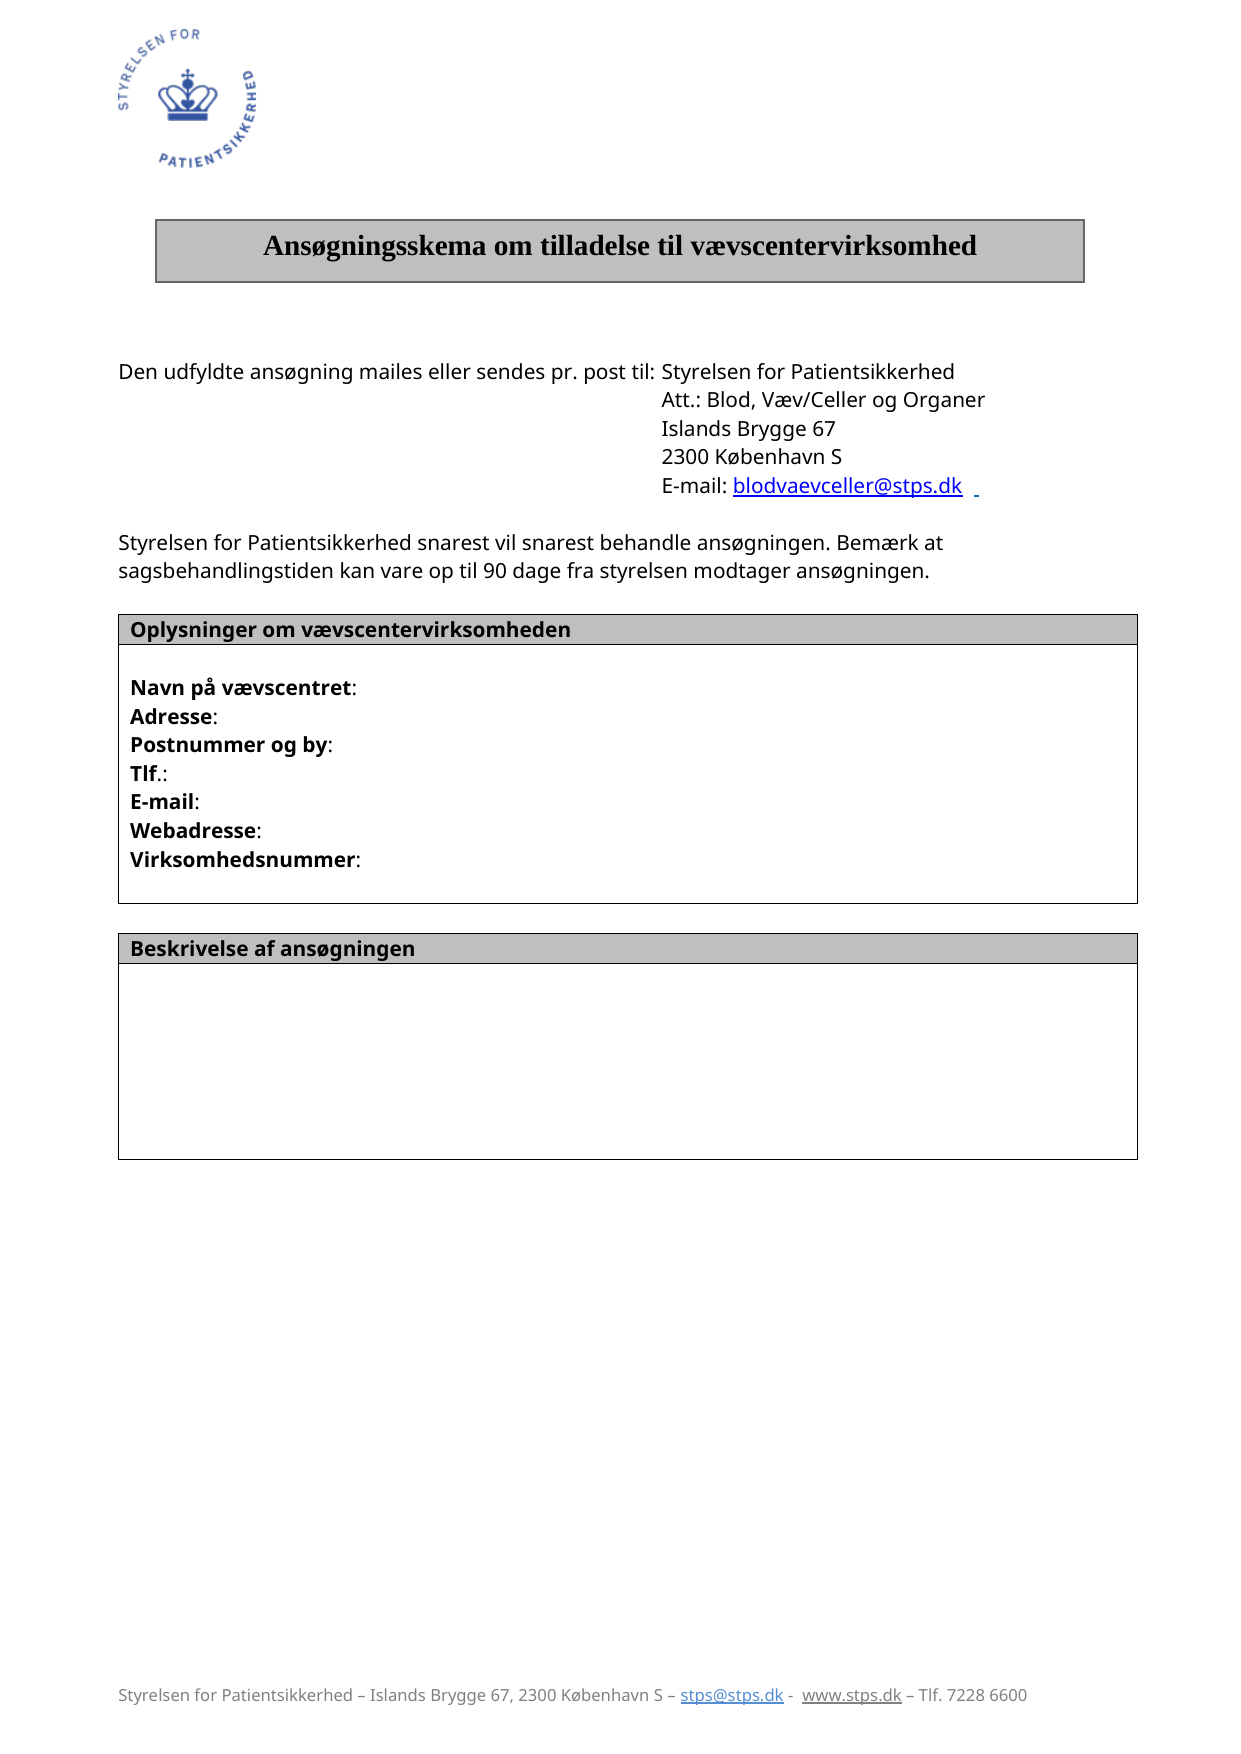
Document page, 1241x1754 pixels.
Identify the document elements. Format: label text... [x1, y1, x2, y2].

text Den udfyldte ansøgning mailes eller sendes pr. post til: Styrelsen for Patientsikkerhed [118, 357, 1122, 386]
text 2300 København S [526, 442, 1122, 471]
text Styrelsen for Patientsikkerhed snarest vil snarest behandle ansøgningen. Bemærk at sagsbehandlingstiden kan vare op til 90 dage fra styrelsen modtager ansøgningen. [118, 528, 1122, 585]
table_cell [119, 964, 1137, 1159]
text Att.: Blod, Væv/Celler og Organer Islands Brygge 67 [661, 386, 1122, 442]
table_header Oplysninger om vævscentervirksomheden [119, 615, 1137, 644]
table_cell Navn på vævscentret: Adresse: Postnummer og by: Tlf.: E-mail: Webadresse: Virksomhedsnummer: [119, 645, 1137, 902]
picture [118, 29, 257, 168]
table_header Beskrivelse af ansøgningen [119, 934, 1137, 963]
text E-mail: blodvaevceller@stps.dk [526, 471, 1122, 499]
